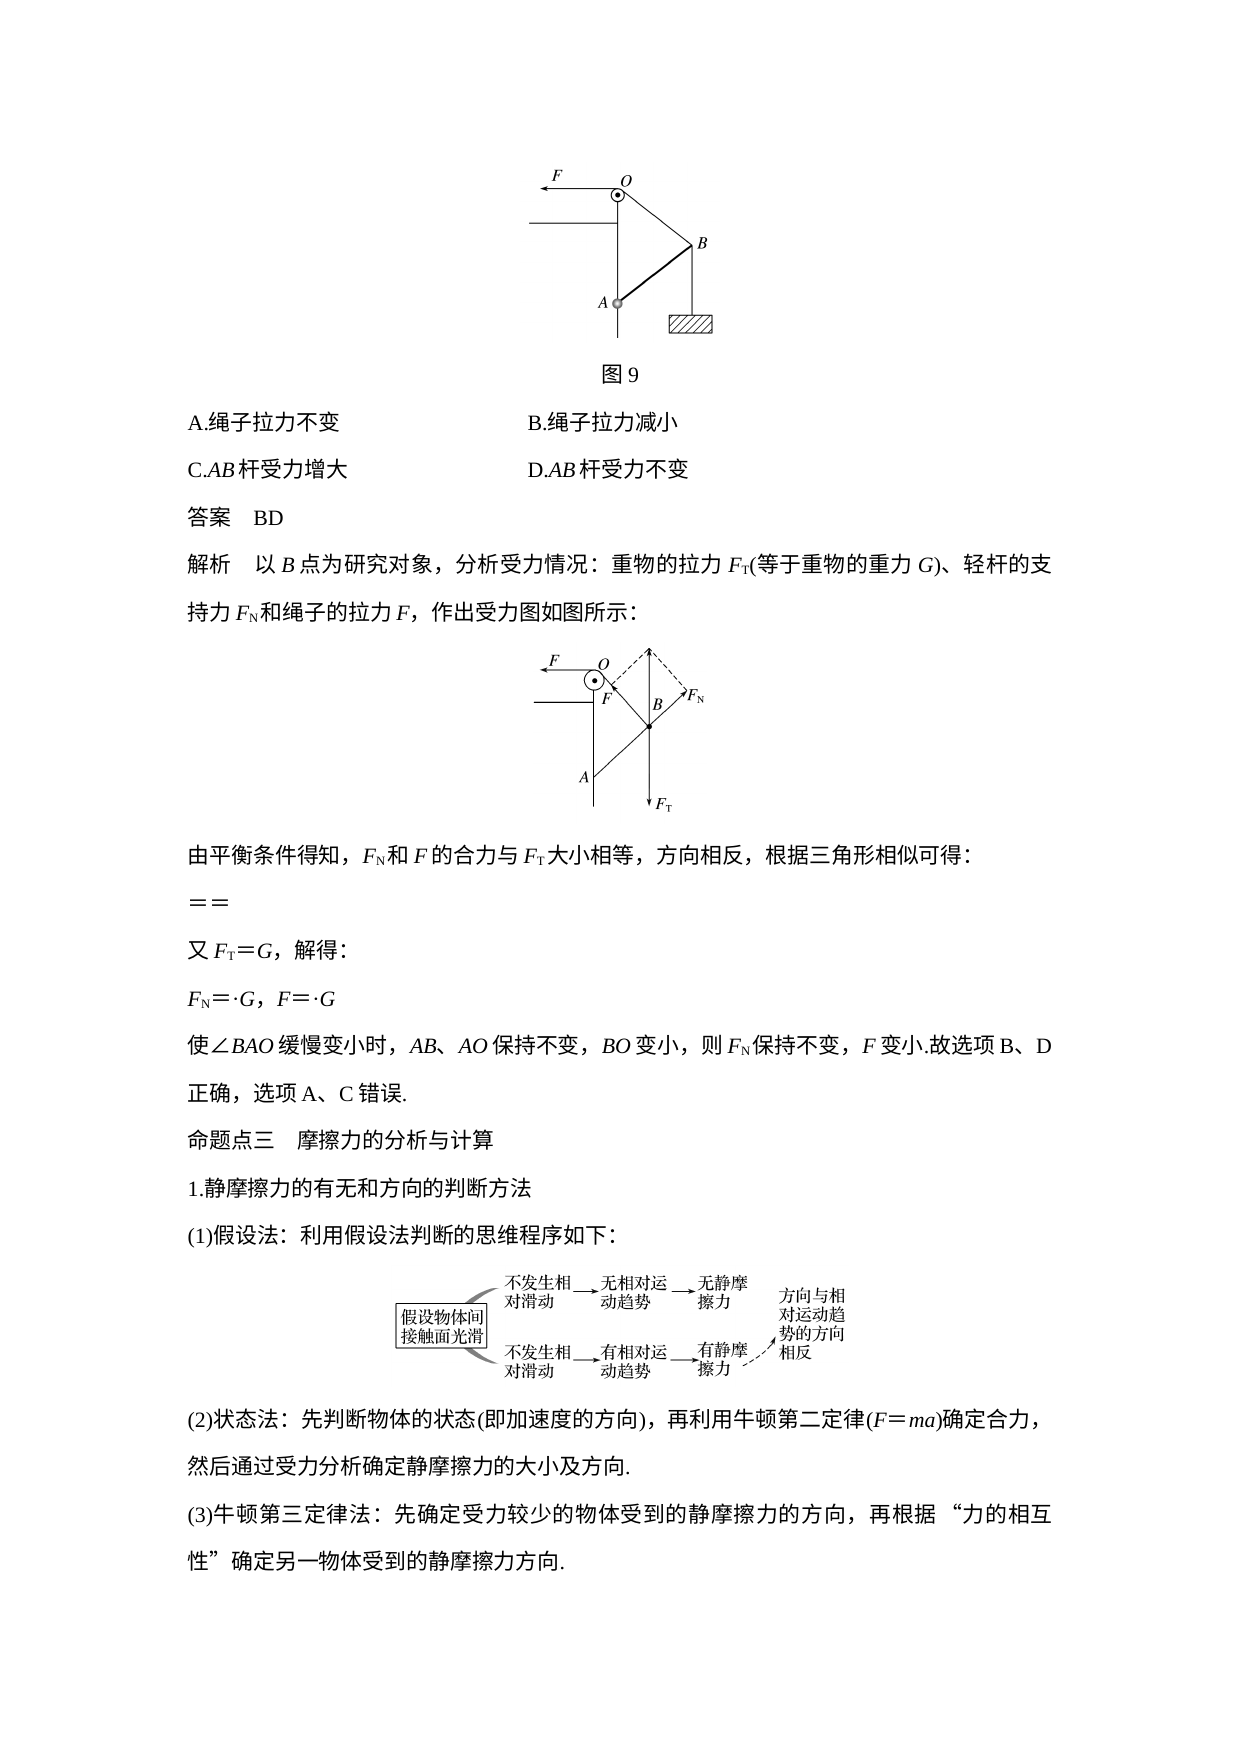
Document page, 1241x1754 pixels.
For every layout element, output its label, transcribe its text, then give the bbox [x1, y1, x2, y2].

text 命题点三 摩擦力的分析与计算 [187, 1123, 1053, 1155]
text A.绳子拉力不变 B.绳子拉力减小 [187, 404, 1053, 436]
text ＝＝ [187, 886, 1053, 917]
picture [519, 162, 721, 343]
text (2)状态法：先判断物体的状态(即加速度的方向)，再利用牛顿第二定律(F＝ma)确定合力，然后通过受力分析确定静摩擦力的大小及方向. [187, 1402, 1053, 1481]
text (3)牛顿第三定律法：先确定受力较少的物体受到的静摩擦力的方向，再根据“力的相互性”确定另一物体受到的静摩擦力方向. [187, 1497, 1053, 1576]
text 图9 [187, 357, 1053, 389]
text 答案 BD [187, 499, 1053, 531]
text 1.静摩擦力的有无和方向的判断方法 [187, 1171, 1053, 1202]
text C.AB杆受力增大 D.AB杆受力不变 [187, 452, 1053, 484]
text 又FT＝G，解得： [187, 933, 1053, 965]
text FN＝·G，F＝·G [187, 981, 1053, 1012]
text 由平衡条件得知，FN和F的合力与FT大小相等，方向相反，根据三角形相似可得： [187, 838, 1053, 870]
picture [532, 642, 708, 824]
text 使∠BAO缓慢变小时，AB、AO保持不变，BO变小，则FN保持不变，F变小.故选项B、D正确，选项A、C错误. [187, 1028, 1053, 1107]
text (1)假设法：利用假设法判断的思维程序如下： [187, 1218, 1053, 1250]
picture [391, 1265, 849, 1387]
text 解析 以B点为研究对象，分析受力情况：重物的拉力FT(等于重物的重力G)、轻杆的支持力FN和绳子的拉力F，作出受力图如图所示： [187, 547, 1053, 626]
